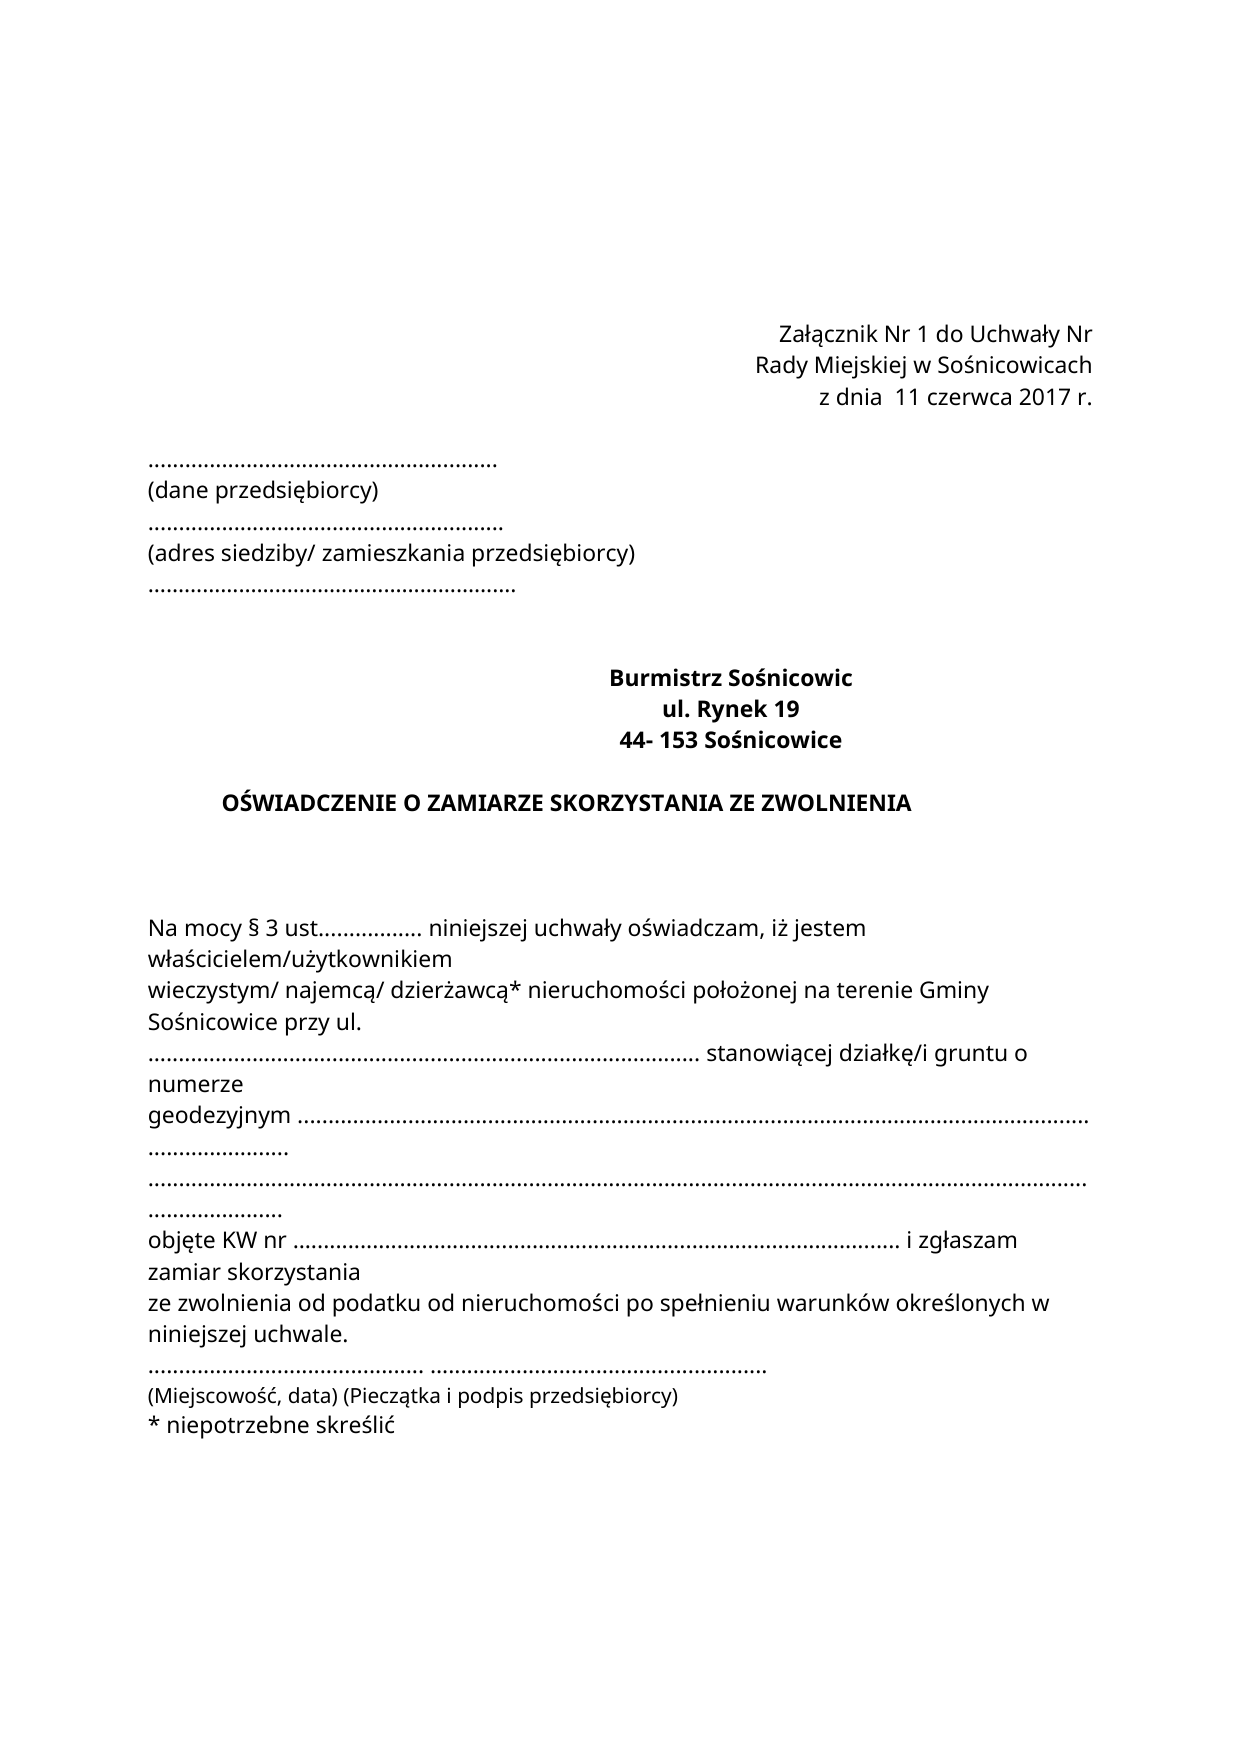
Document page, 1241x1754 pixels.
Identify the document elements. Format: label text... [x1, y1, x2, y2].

text wieczystym/ najemcą/ dzierżawcą* nieruchomości położonej na terenie Gminy Sośnicowice przy ul. [148, 974, 1093, 1037]
text geodezyjnym ........................................................................................................................................................ [148, 1099, 1093, 1162]
text objęte KW nr …................................................................................................ i zgłaszam zamiar skorzystania [148, 1224, 1093, 1287]
text (dane przedsiębiorcy) [148, 474, 1093, 506]
text ......................................................... [148, 443, 1093, 474]
text Na mocy § 3 ust................. niniejszej uchwały oświadczam, iż jestem właścicielem/użytkownikiem [148, 912, 1093, 974]
text z dnia 11 czerwca 2017 r. [148, 381, 1093, 412]
text OŚWIADCZENIE O ZAMIARZE SKORZYSTANIA ZE ZWOLNIENIA [148, 787, 1093, 818]
text 44- 153 Sośnicowice [295, 724, 1093, 756]
text Załącznik Nr 1 do Uchwały Nr [148, 318, 1093, 349]
text ............................................................................................................................................................................... [148, 1162, 1093, 1224]
text .......................................................... [148, 506, 1093, 537]
text Burmistrz Sośnicowic [295, 662, 1093, 693]
text ……………………………………………………. [148, 568, 1093, 599]
text ze zwolnienia od podatku od nieruchomości po spełnieniu warunków określonych w niniejszej uchwale. [148, 1287, 1093, 1349]
text (adres siedziby/ zamieszkania przedsiębiorcy) [148, 537, 1093, 568]
text ............................................. ….................................................... [148, 1349, 1093, 1381]
text …....................................................................................... stanowiącej działkę/i gruntu o numerze [148, 1037, 1093, 1099]
text (Miejscowość, data) (Pieczątka i podpis przedsiębiorcy) [148, 1381, 1093, 1409]
text ul. Rynek 19 [295, 693, 1093, 724]
text * niepotrzebne skreślić [148, 1409, 1093, 1440]
text Rady Miejskiej w Sośnicowicach [148, 349, 1093, 381]
